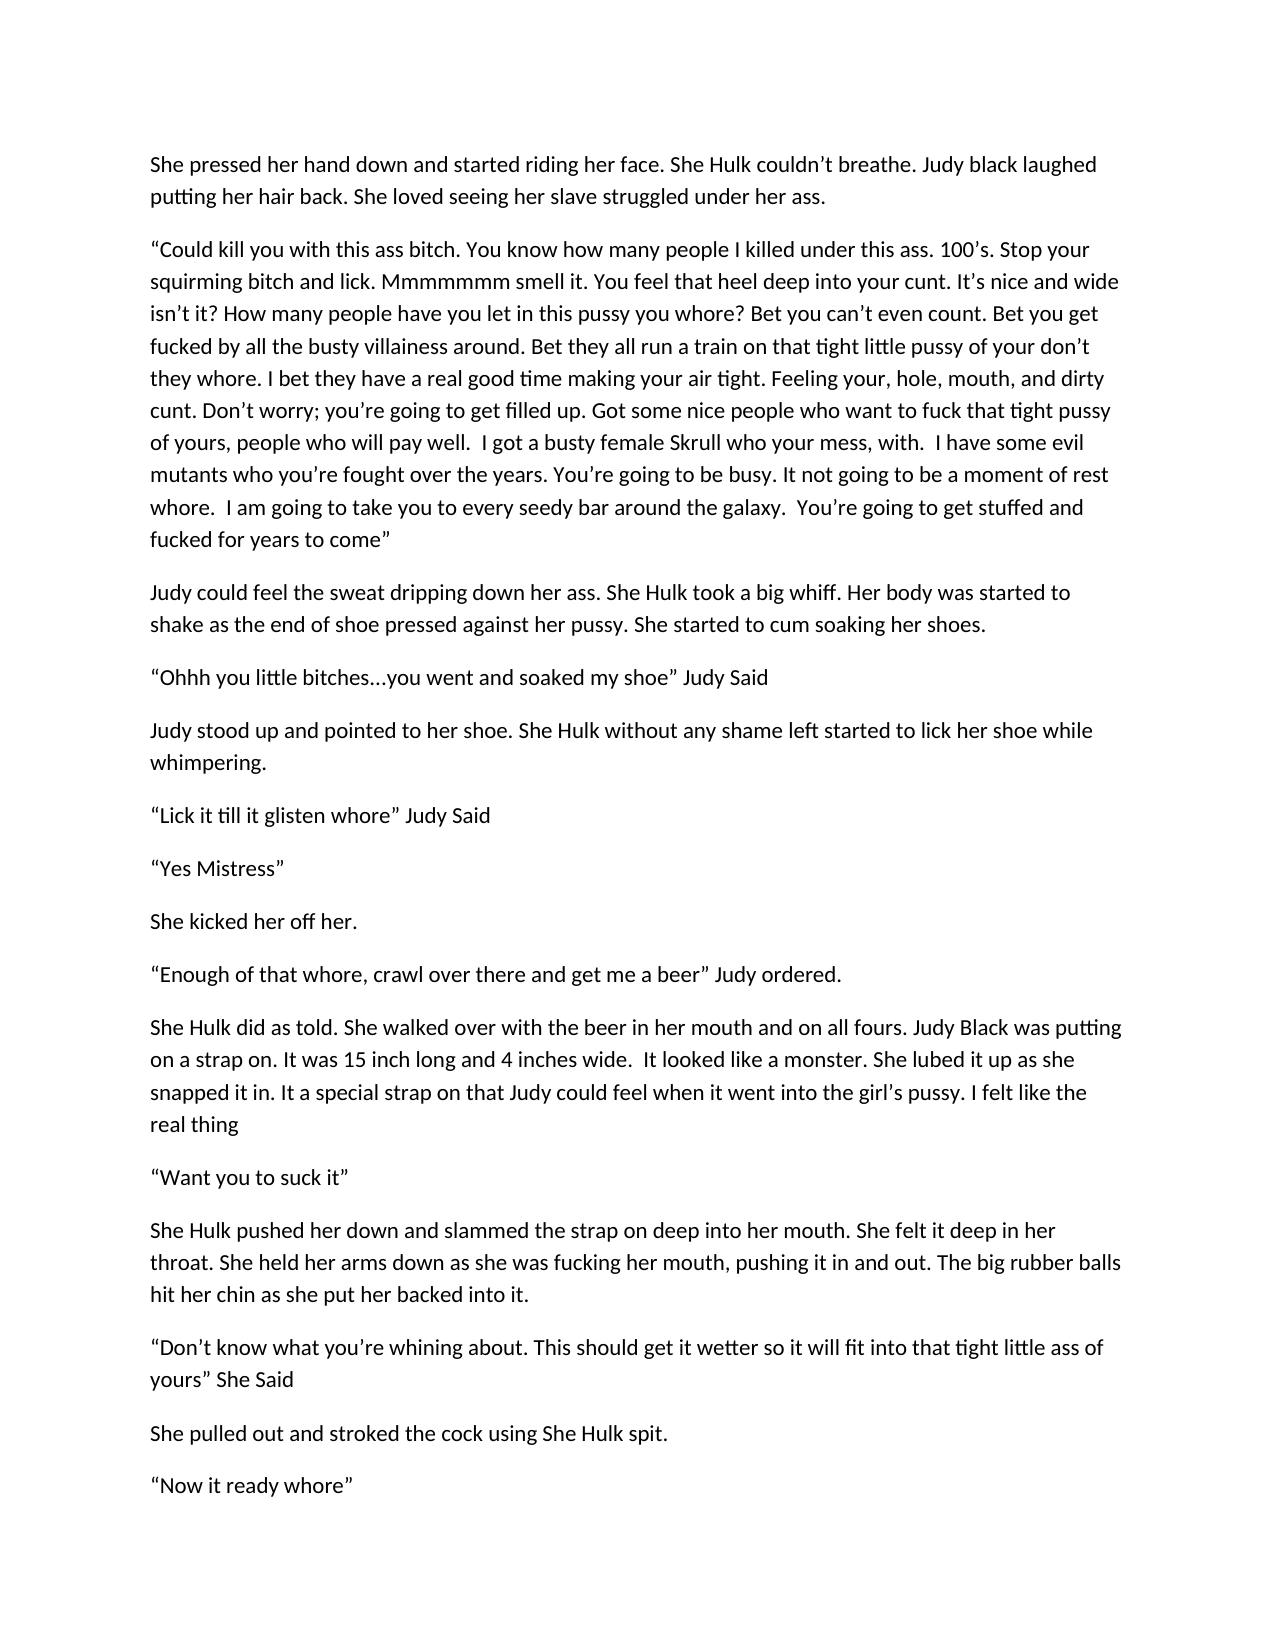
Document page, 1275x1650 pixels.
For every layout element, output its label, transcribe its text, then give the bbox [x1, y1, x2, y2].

text “Now it ready whore” [150, 1472, 1125, 1500]
text “Could kill you with this ass bitch. You know how many people I killed under this ass. 100’s. Stop your squirming bitch and lick. Mmmmmmm smell it. You feel that heel deep into your cunt. It’s nice and wide isn’t it? How many people have you let in this pussy you whore? Bet you can’t even count. Bet you get fucked by all the busty villainess around. Bet they all run a train on that tight little pussy of your don’t they whore. I bet they have a real good time making your air tight. Feeling your, hole, mouth, and dirty cunt. Don’t worry; you’re going to get filled up. Got some nice people who want to fuck that tight pussy of yours, people who will pay well. I got a busty female Skrull who your mess, with. I have some evil mutants who you’re fought over the years. You’re going to be busy. It not going to be a moment of rest whore. I am going to take you to every seedy bar around the galaxy. You’re going to get stuffed and fucked for years to come” [150, 235, 1125, 553]
text “Yes Mistress” [150, 854, 1125, 882]
text “Ohhh you little bitches...you went and soaked my shoe” Judy Said [150, 663, 1125, 691]
text “Lick it till it glisten whore” Judy Said [150, 801, 1125, 829]
text “Enough of that whore, crawl over there and get me a beer” Judy ordered. [150, 960, 1125, 988]
text Judy could feel the sweat dripping down her ass. She Hulk took a big whiff. Her body was started to shake as the end of shoe pressed against her pussy. She started to cum soaking her shoes. [150, 578, 1125, 638]
text She pulled out and stroked the cock using She Hulk spit. [150, 1419, 1125, 1447]
text She pressed her hand down and started riding her face. She Hulk couldn’t breathe. Judy black laughed putting her hair back. She loved seeing her slave struggled under her ass. [150, 150, 1125, 210]
text “Want you to suck it” [150, 1163, 1125, 1191]
text She Hulk did as told. She walked over with the beer in her mouth and on all fours. Judy Black was putting on a strap on. It was 15 inch long and 4 inches wide. It looked like a monster. She lubed it up as she snapped it in. It a special strap on that Judy could feel when it went into the girl’s pussy. I felt like the real thing [150, 1013, 1125, 1138]
text “Don’t know what you’re whining about. This should get it wetter so it will fit into that tight little ass of yours” She Said [150, 1333, 1125, 1394]
text Judy stood up and pointed to her shoe. She Hulk without any shame left started to lick her shoe while whimpering. [150, 716, 1125, 776]
text She kicked her off her. [150, 907, 1125, 935]
text She Hulk pushed her down and slammed the strap on deep into her mouth. She felt it deep in her throat. She held her arms down as she was fucking her mouth, pushing it in and out. The big rubber balls hit her chin as she put her backed into it. [150, 1216, 1125, 1308]
